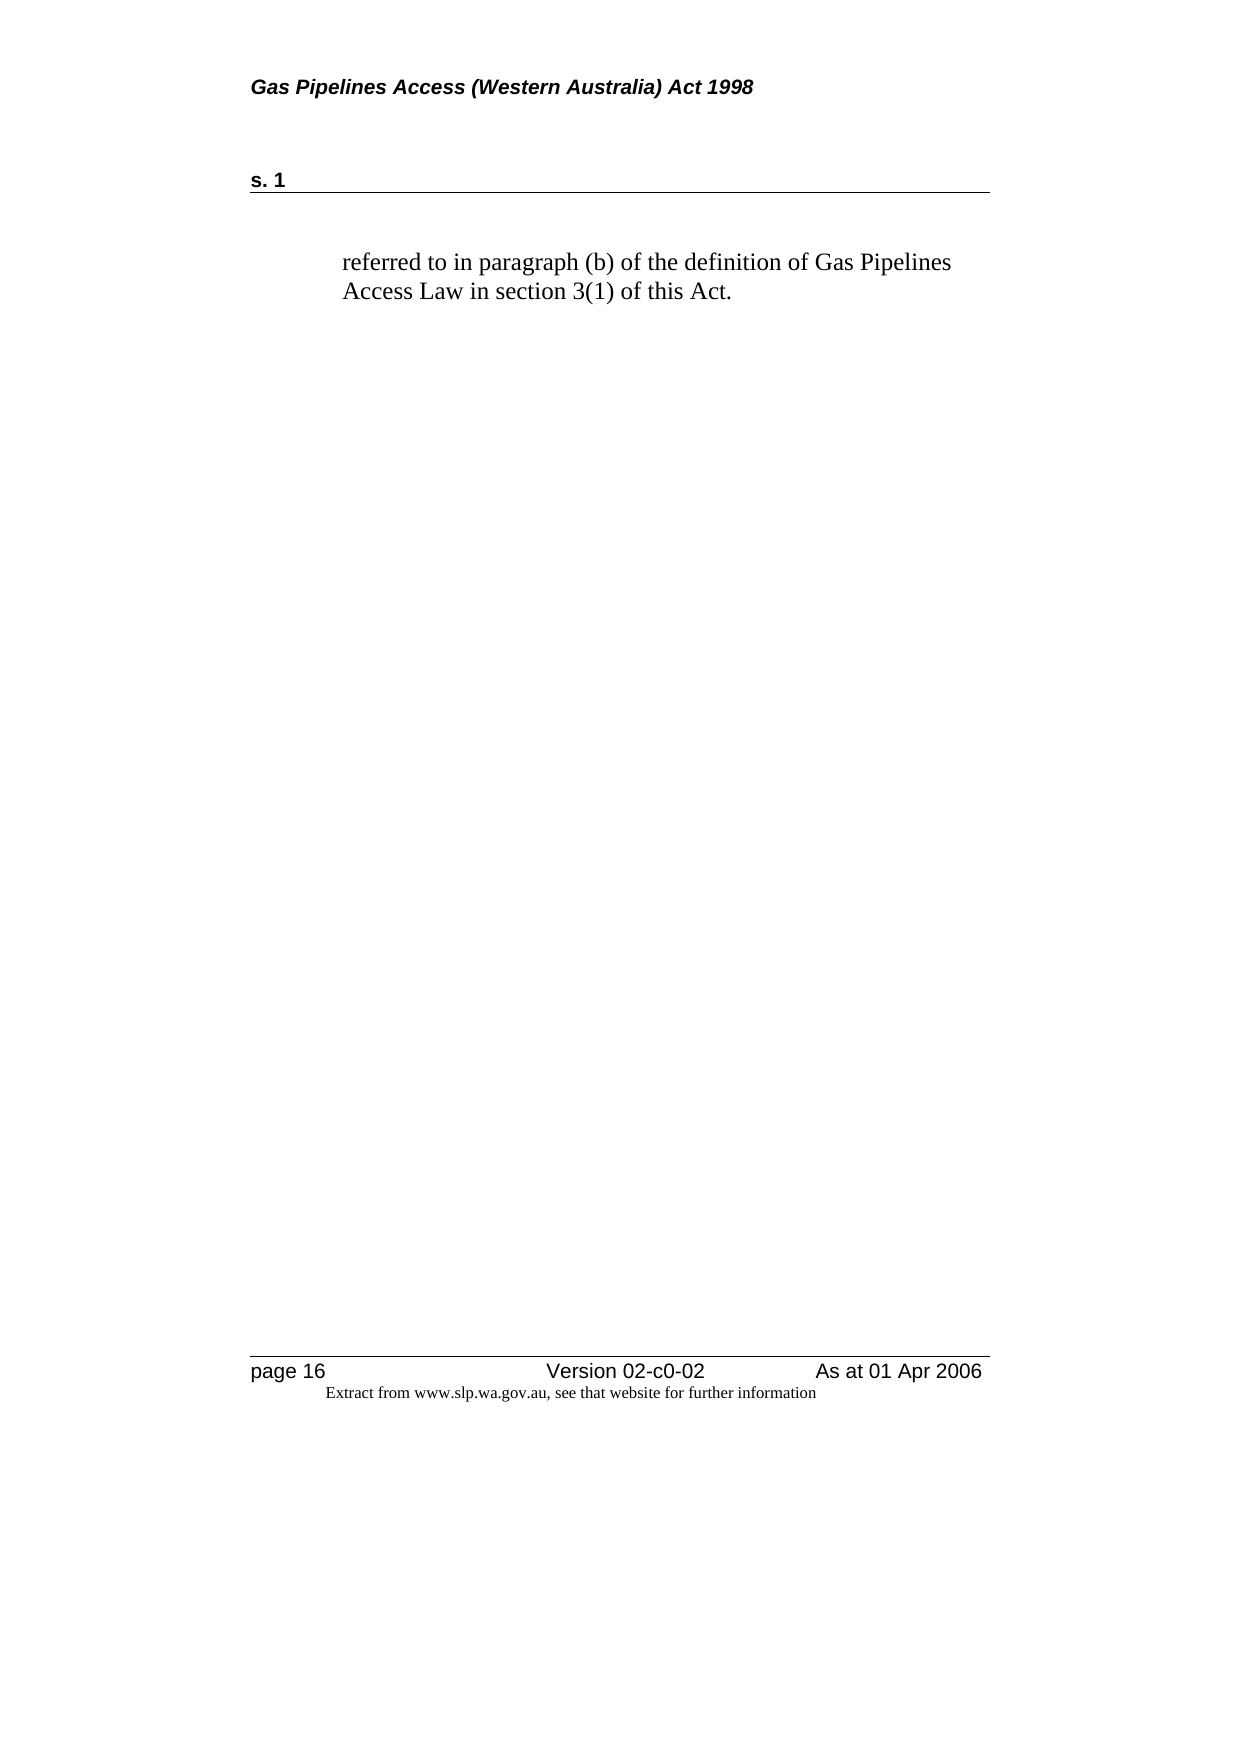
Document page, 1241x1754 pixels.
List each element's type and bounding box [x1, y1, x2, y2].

text [250, 247, 990, 305]
